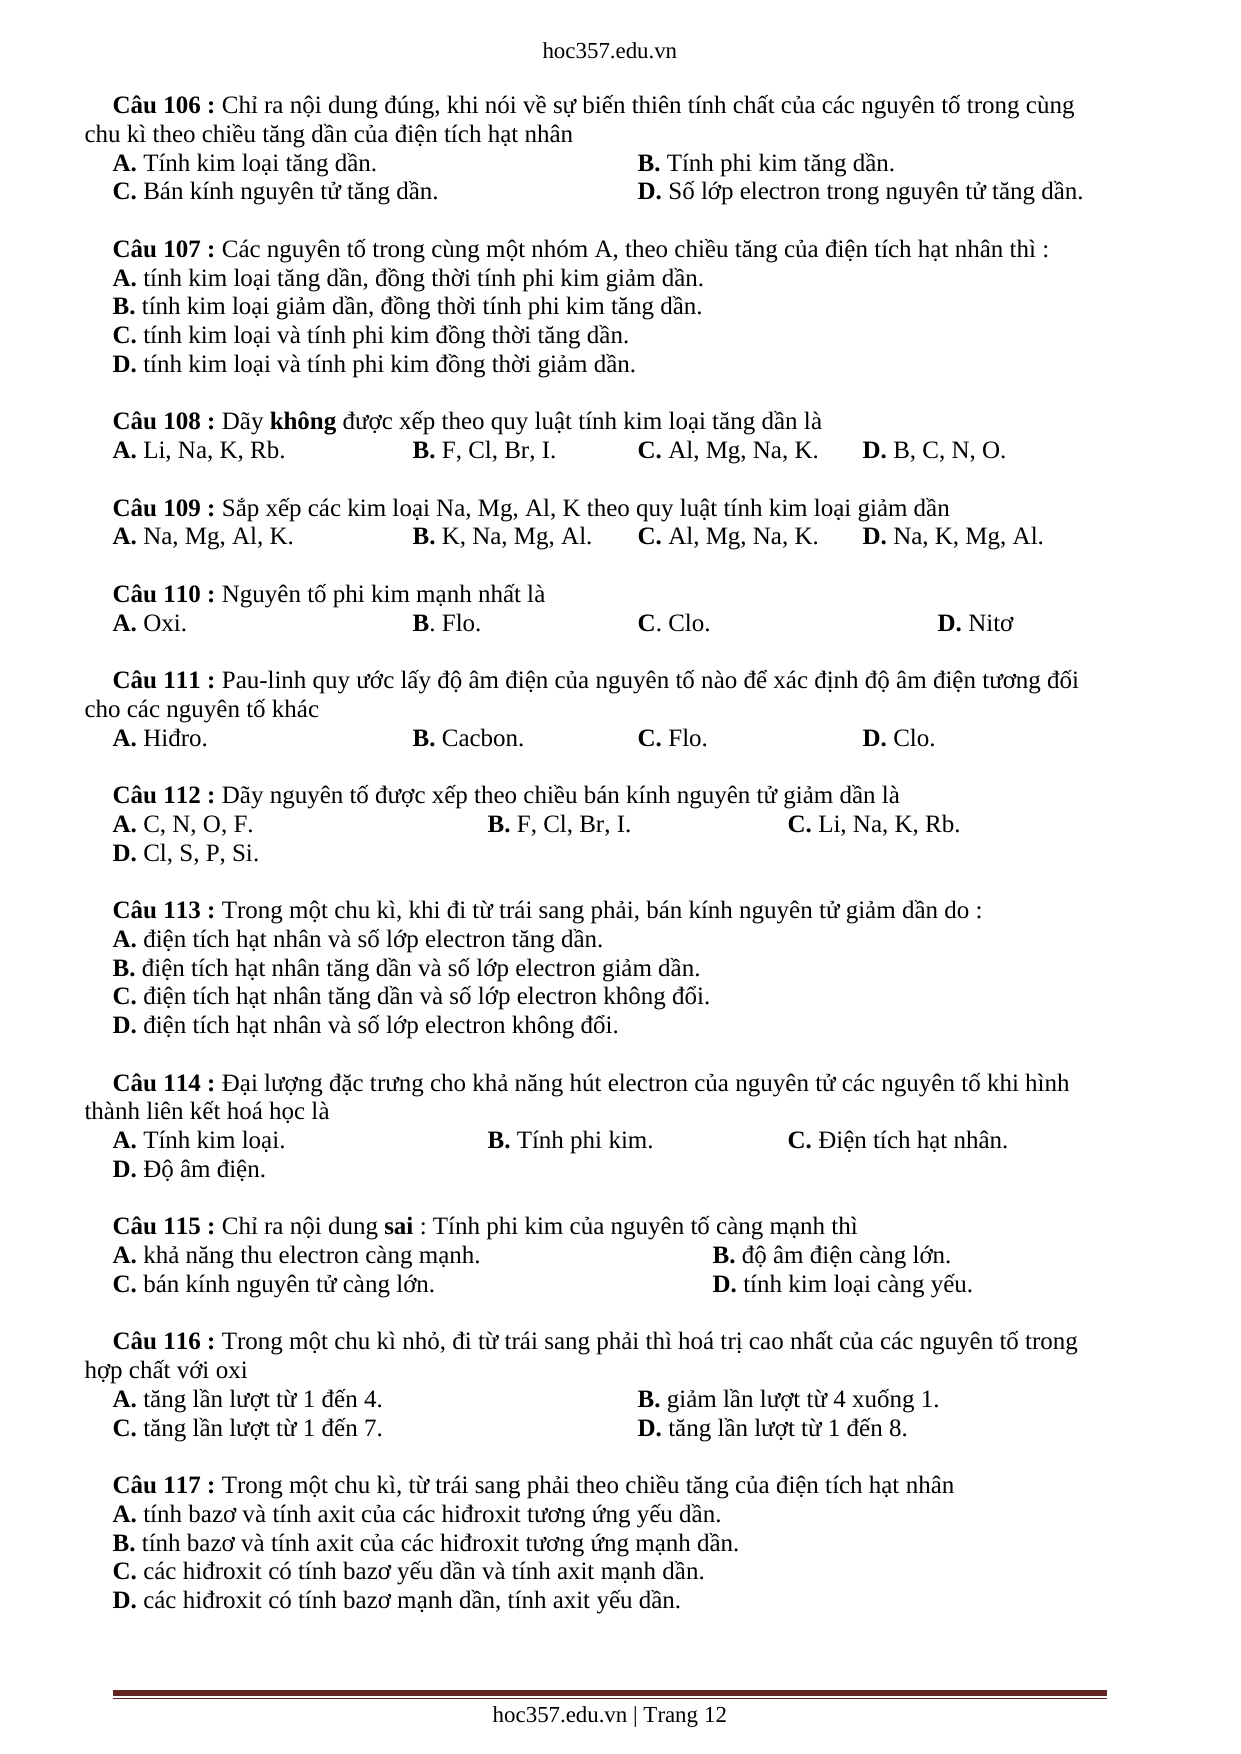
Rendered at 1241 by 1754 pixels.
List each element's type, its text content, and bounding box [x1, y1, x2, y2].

text C. tăng lần lượt từ 1 đến 7. D. tăng lần lượt từ 1 đến 8. [84, 1413, 1107, 1441]
text D. điện tích hạt nhân và số lớp electron không đổi. [84, 1010, 1107, 1039]
text C. điện tích hạt nhân tăng dần và số lớp electron không đổi. [84, 981, 1107, 1010]
text A. điện tích hạt nhân và số lớp electron tăng dần. [84, 924, 1107, 953]
text C. Bán kính nguyên tử tăng dần. D. Số lớp electron trong nguyên tử tăng dần. [84, 176, 1107, 205]
text Câu 111 : Pau-linh quy ước lấy độ âm điện của nguyên tố nào để xác định độ âm điện tương đối cho các nguyên tố khác [84, 665, 1107, 723]
text A. Oxi. B. Flo. C. Clo. D. Nitơ [84, 608, 1107, 636]
text Câu 115 : Chỉ ra nội dung sai : Tính phi kim của nguyên tố càng mạnh thì [84, 1211, 1107, 1240]
text Câu 107 : Các nguyên tố trong cùng một nhóm A, theo chiều tăng của điện tích hạt nhân thì : [84, 234, 1107, 263]
text Câu 108 : Dãy không được xếp theo quy luật tính kim loại tăng dần là [84, 406, 1107, 435]
text Câu 113 : Trong một chu kì, khi đi từ trái sang phải, bán kính nguyên tử giảm dần do : [84, 895, 1107, 924]
text A. C, N, O, F. B. F, Cl, Br, I. C. Li, Na, K, Rb. D. Cl, S, P, Si. [84, 809, 1107, 866]
text C. bán kính nguyên tử càng lớn. D. tính kim loại càng yếu. [84, 1269, 1107, 1298]
text B. tính kim loại giảm dần, đồng thời tính phi kim tăng dần. [84, 291, 1107, 320]
text A. Tính kim loại. B. Tính phi kim. C. Điện tích hạt nhân. D. Độ âm điện. [84, 1125, 1107, 1183]
text A. tăng lần lượt từ 1 đến 4. B. giảm lần lượt từ 4 xuống 1. [84, 1384, 1107, 1413]
text D. các hiđroxit có tính bazơ mạnh dần, tính axit yếu dần. [84, 1585, 1107, 1614]
text A. Li, Na, K, Rb. B. F, Cl, Br, I. C. Al, Mg, Na, K. D. B, C, N, O. [84, 435, 1107, 464]
text C. các hiđroxit có tính bazơ yếu dần và tính axit mạnh dần. [84, 1556, 1107, 1585]
text Câu 117 : Trong một chu kì, từ trái sang phải theo chiều tăng của điện tích hạt nhân [84, 1470, 1107, 1499]
text A. khả năng thu electron càng mạnh. B. độ âm điện càng lớn. [84, 1240, 1107, 1269]
text D. tính kim loại và tính phi kim đồng thời giảm dần. [84, 349, 1107, 378]
text Câu 116 : Trong một chu kì nhỏ, đi từ trái sang phải thì hoá trị cao nhất của các nguyên tố trong hợp chất với oxi [84, 1326, 1107, 1384]
text A. Hiđro. B. Cacbon. C. Flo. D. Clo. [84, 723, 1107, 751]
text Câu 109 : Sắp xếp các kim loại Na, Mg, Al, K theo quy luật tính kim loại giảm dần [84, 493, 1107, 521]
text A. Na, Mg, Al, K. B. K, Na, Mg, Al. C. Al, Mg, Na, K. D. Na, K, Mg, Al. [84, 521, 1107, 550]
text A. tính kim loại tăng dần, đồng thời tính phi kim giảm dần. [84, 263, 1107, 291]
text B. điện tích hạt nhân tăng dần và số lớp electron giảm dần. [84, 953, 1107, 981]
text C. tính kim loại và tính phi kim đồng thời tăng dần. [84, 320, 1107, 349]
text Câu 112 : Dãy nguyên tố được xếp theo chiều bán kính nguyên tử giảm dần là [84, 780, 1107, 809]
text B. tính bazơ và tính axit của các hiđroxit tương ứng mạnh dần. [84, 1528, 1107, 1556]
text Câu 114 : Đại lượng đặc trưng cho khả năng hút electron của nguyên tử các nguyên tố khi hình thành liên kết hoá học là [84, 1068, 1107, 1125]
text A. tính bazơ và tính axit của các hiđroxit tương ứng yếu dần. [84, 1499, 1107, 1528]
text Câu 106 : Chỉ ra nội dung đúng, khi nói về sự biến thiên tính chất của các nguyên tố trong cùng chu kì theo chiều tăng dần của điện tích hạt nhân [84, 90, 1107, 148]
text A. Tính kim loại tăng dần. B. Tính phi kim tăng dần. [84, 148, 1107, 176]
text Câu 110 : Nguyên tố phi kim mạnh nhất là [84, 579, 1107, 608]
